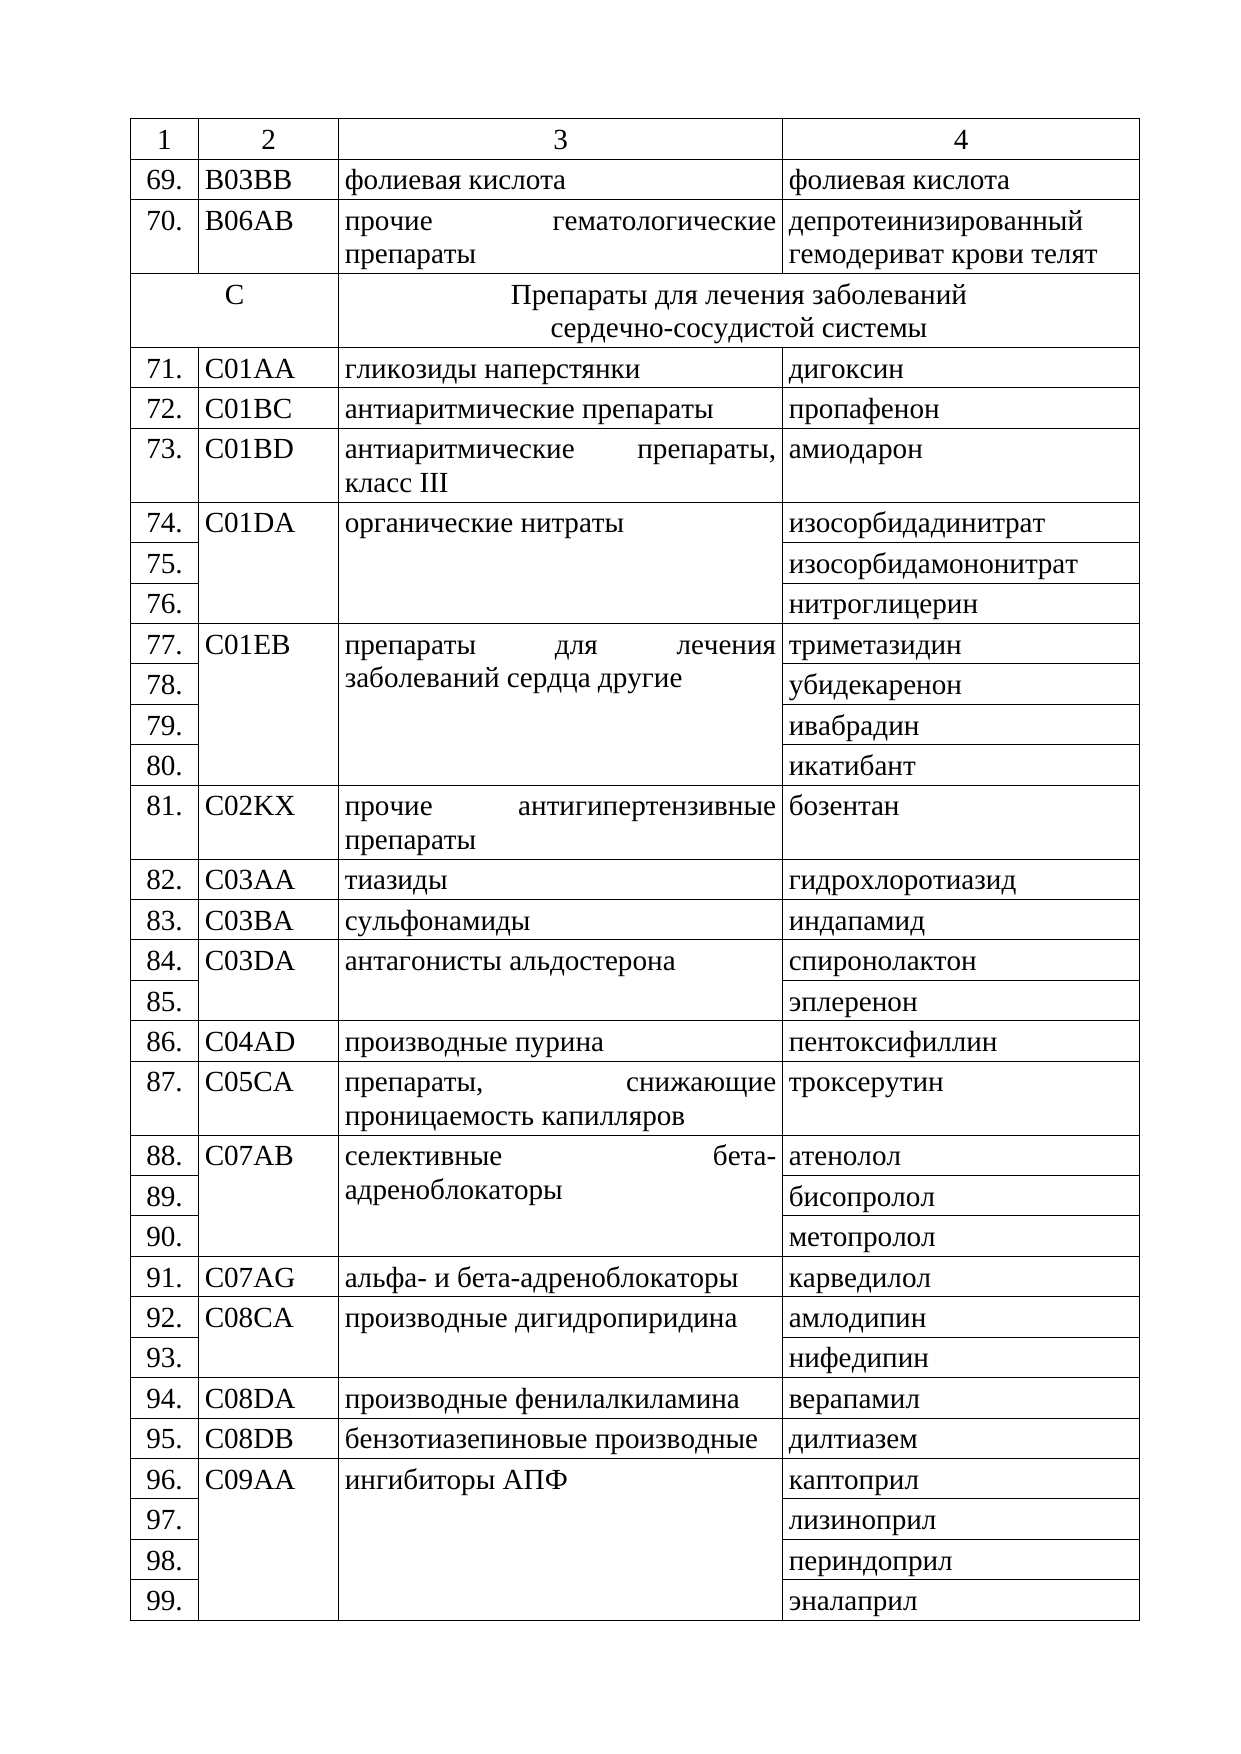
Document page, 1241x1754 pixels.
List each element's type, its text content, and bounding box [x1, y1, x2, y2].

table_cell 93. [131, 1338, 198, 1377]
table_cell 92. [131, 1297, 198, 1337]
table_cell Препараты для лечения заболеваний сердечно-сосудистой системы [339, 274, 1139, 347]
table_cell селективные бета-адреноблокаторы [339, 1136, 782, 1256]
table_cell C01BD [199, 429, 338, 502]
table_cell дигоксин [783, 348, 1139, 387]
table_cell препараты для лечения заболеваний сердца другие [339, 624, 782, 784]
table_cell 82. [131, 860, 198, 899]
table_cell бисопролол [783, 1176, 1139, 1215]
table_cell 69. [131, 160, 198, 199]
table_cell 72. [131, 388, 198, 428]
table_cell убидекаренон [783, 664, 1139, 704]
table_cell 74. [131, 503, 198, 542]
table_cell 80. [131, 745, 198, 784]
table_cell триметазидин [783, 624, 1139, 663]
table_cell депротеинизированный гемодериват крови телят [783, 200, 1139, 273]
table_cell троксерутин [783, 1062, 1139, 1134]
table_cell эналаприл [783, 1580, 1139, 1619]
table_cell C03BA [199, 900, 338, 939]
table_header 3 [339, 119, 782, 158]
table_header 4 [783, 119, 1139, 158]
table_cell 94. [131, 1378, 198, 1417]
table_cell 91. [131, 1257, 198, 1296]
table_cell антагонисты альдостерона [339, 940, 782, 1020]
table_cell нитроглицерин [783, 584, 1139, 623]
table_cell C08DA [199, 1378, 338, 1417]
table_cell 77. [131, 624, 198, 663]
table_cell C04AD [199, 1021, 338, 1061]
table_cell верапамил [783, 1378, 1139, 1417]
table_cell 87. [131, 1062, 198, 1134]
table_cell 97. [131, 1499, 198, 1539]
table_cell C01DA [199, 503, 338, 623]
table_cell гликозиды наперстянки [339, 348, 782, 387]
table_cell 86. [131, 1021, 198, 1061]
table_cell 96. [131, 1459, 198, 1498]
table_cell икатибант [783, 745, 1139, 784]
table_cell 95. [131, 1419, 198, 1458]
table_cell C09AA [199, 1459, 338, 1619]
table_cell бозентан [783, 786, 1139, 858]
table_header 1 [131, 119, 198, 158]
table_cell 90. [131, 1216, 198, 1256]
table_cell 70. [131, 200, 198, 273]
table_cell 79. [131, 705, 198, 744]
table_cell 85. [131, 981, 198, 1020]
table_cell производные пурина [339, 1021, 782, 1061]
table_cell C03AA [199, 860, 338, 899]
table_cell нифедипин [783, 1338, 1139, 1377]
table_cell 83. [131, 900, 198, 939]
table_cell C02KX [199, 786, 338, 858]
table_cell 88. [131, 1136, 198, 1175]
table_cell дилтиазем [783, 1419, 1139, 1458]
table_cell B03BB [199, 160, 338, 199]
table_cell C07AB [199, 1136, 338, 1256]
table_cell C01AA [199, 348, 338, 387]
table_cell амиодарон [783, 429, 1139, 502]
table_cell C08CA [199, 1297, 338, 1377]
table_cell ивабрадин [783, 705, 1139, 744]
table_cell C [131, 274, 338, 347]
table_cell карведилол [783, 1257, 1139, 1296]
table_cell 76. [131, 584, 198, 623]
table_cell 78. [131, 664, 198, 704]
table_cell пропафенон [783, 388, 1139, 428]
table_cell изосорбидадинитрат [783, 503, 1139, 542]
table_cell периндоприл [783, 1540, 1139, 1579]
table_cell индапамид [783, 900, 1139, 939]
table_cell метопролол [783, 1216, 1139, 1256]
table_cell альфа- и бета-адреноблокаторы [339, 1257, 782, 1296]
table_cell 73. [131, 429, 198, 502]
table_cell антиаритмические препараты, класс III [339, 429, 782, 502]
table_cell 71. [131, 348, 198, 387]
table_cell C01BC [199, 388, 338, 428]
table_cell каптоприл [783, 1459, 1139, 1498]
table_cell 98. [131, 1540, 198, 1579]
table_cell сульфонамиды [339, 900, 782, 939]
table_cell B06AB [199, 200, 338, 273]
table_cell лизиноприл [783, 1499, 1139, 1539]
table_cell C07AG [199, 1257, 338, 1296]
table_cell прочие гематологические препараты [339, 200, 782, 273]
table_cell 81. [131, 786, 198, 858]
table_cell органические нитраты [339, 503, 782, 623]
table_cell гидрохлоротиазид [783, 860, 1139, 899]
table_cell амлодипин [783, 1297, 1139, 1337]
table_cell 84. [131, 940, 198, 980]
table_cell 75. [131, 543, 198, 582]
table_cell производные фенилалкиламина [339, 1378, 782, 1417]
table_cell препараты, снижающие проницаемость капилляров [339, 1062, 782, 1134]
table_cell C05CA [199, 1062, 338, 1134]
table_cell 99. [131, 1580, 198, 1619]
table_cell бензотиазепиновые производные [339, 1419, 782, 1458]
table_cell 89. [131, 1176, 198, 1215]
table_cell прочие антигипертензивные препараты [339, 786, 782, 858]
table_cell C03DA [199, 940, 338, 1020]
table_cell тиазиды [339, 860, 782, 899]
table_cell производные дигидропиридина [339, 1297, 782, 1377]
table_cell изосорбидамононитрат [783, 543, 1139, 582]
table_cell ингибиторы АПФ [339, 1459, 782, 1619]
table_cell фолиевая кислота [783, 160, 1139, 199]
table_cell C01EB [199, 624, 338, 784]
table_cell антиаритмические препараты [339, 388, 782, 428]
table_cell спиронолактон [783, 940, 1139, 980]
table_cell фолиевая кислота [339, 160, 782, 199]
table_cell эплеренон [783, 981, 1139, 1020]
table_cell атенолол [783, 1136, 1139, 1175]
table_cell C08DB [199, 1419, 338, 1458]
table_header 2 [199, 119, 338, 158]
table_cell пентоксифиллин [783, 1021, 1139, 1061]
